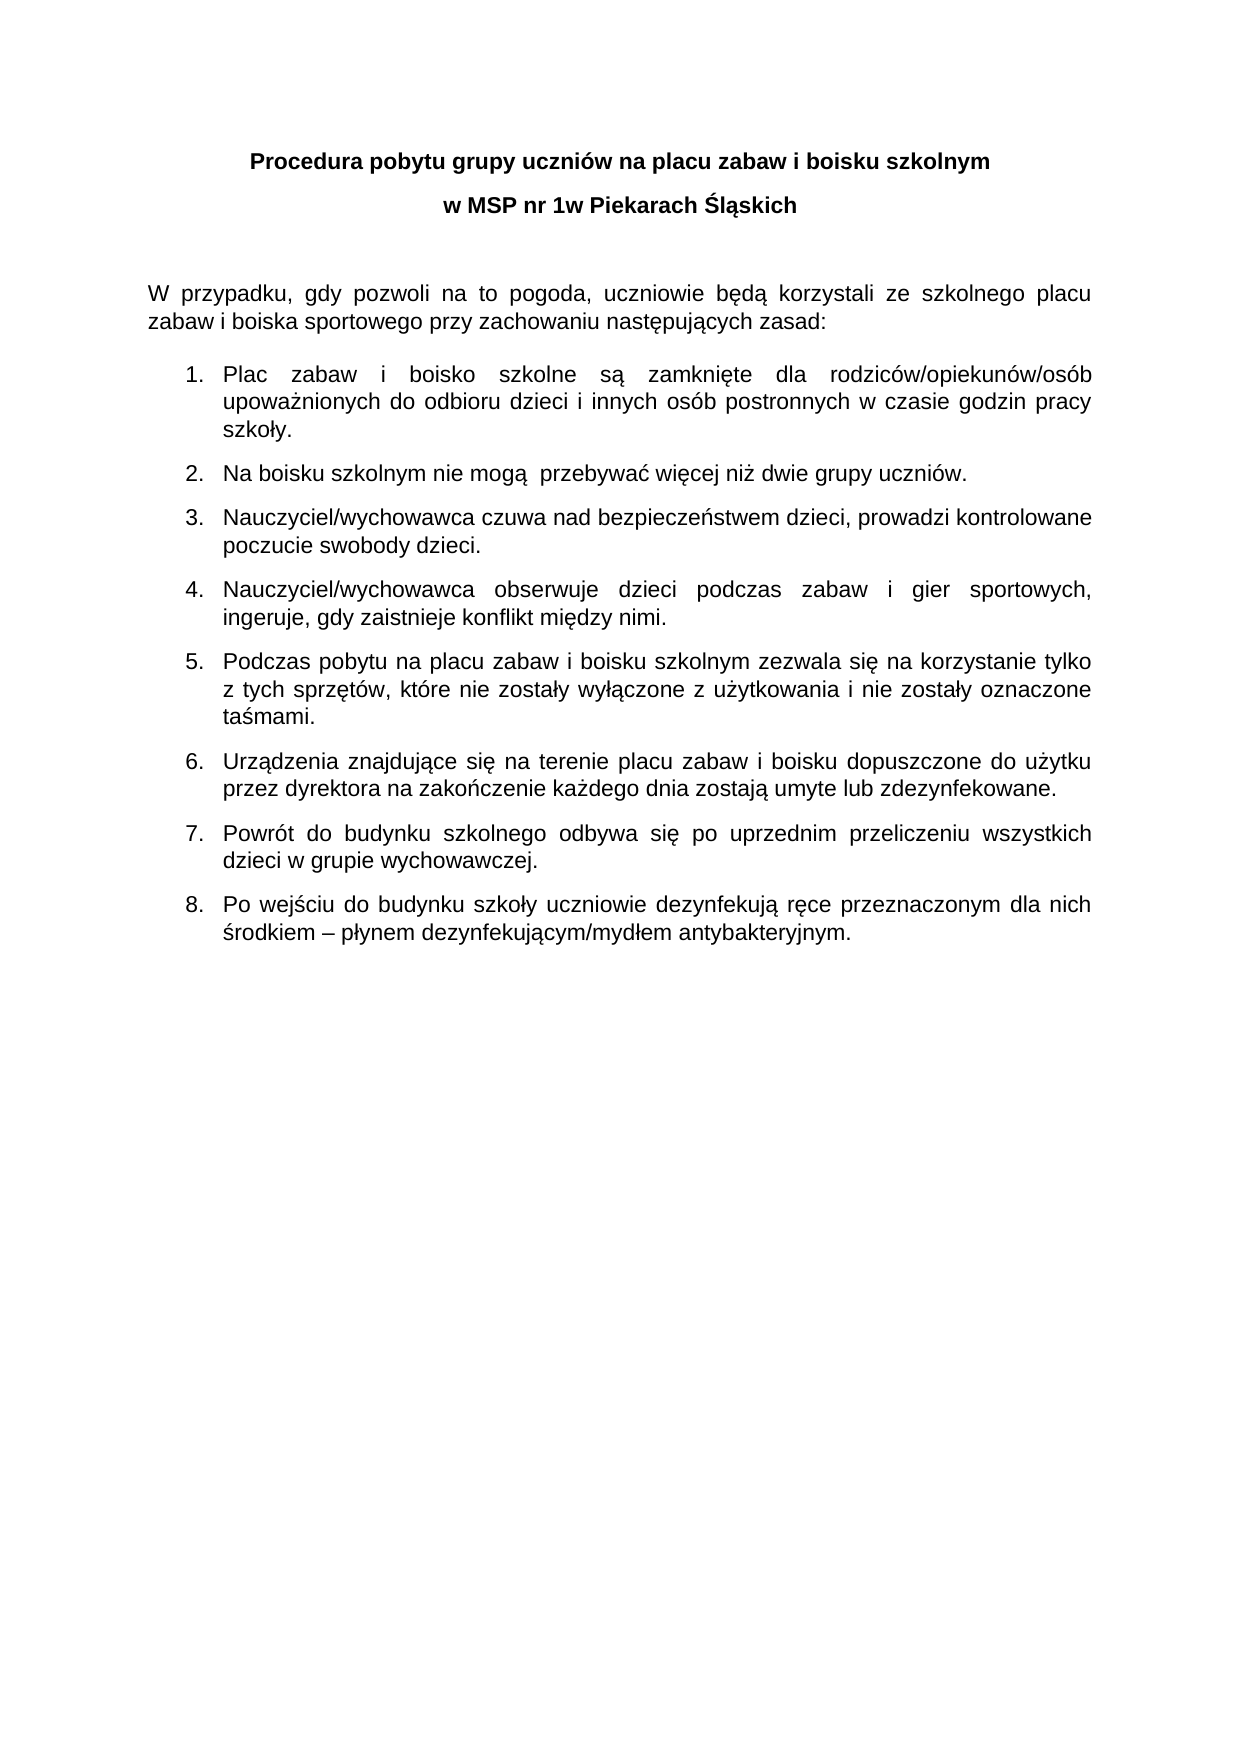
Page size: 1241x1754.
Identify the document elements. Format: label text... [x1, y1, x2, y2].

list Nauczyciel/wychowawca obserwuje dzieci podczas zabaw i gier sportowych, ingeruje, gdy zaistnieje konflikt między nimi. [185, 576, 1093, 630]
list Podczas pobytu na placu zabaw i boisku szkolnym zezwala się na korzystanie tylko z tych sprzętów, które nie zostały wyłączone z użytkowania i nie zostały oznaczone taśmami. [185, 648, 1093, 730]
text w MSP nr 1w Piekarach Śląskich [148, 192, 1093, 218]
list Na boisku szkolnym nie mogą przebywać więcej niż dwie grupy uczniów. [185, 460, 1093, 486]
text W przypadku, gdy pozwoli na to pogoda, uczniowie będą korzystali ze szkolnego placu zabaw i boiska sportowego przy zachowaniu następujących zasad: [148, 280, 1093, 334]
text Procedura pobytu grupy uczniów na placu zabaw i boisku szkolnym [148, 148, 1093, 174]
list Po wejściu do budynku szkoły uczniowie dezynfekują ręce przeznaczonym dla nich środkiem – płynem dezynfekującym/mydłem antybakteryjnym. [185, 891, 1093, 945]
list Nauczyciel/wychowawca czuwa nad bezpieczeństwem dzieci, prowadzi kontrolowane poczucie swobody dzieci. [185, 504, 1093, 558]
list Powrót do budynku szkolnego odbywa się po uprzednim przeliczeniu wszystkich dzieci w grupie wychowawczej. [185, 819, 1093, 873]
list Plac zabaw i boisko szkolne są zamknięte dla rodziców/opiekunów/osób upoważnionych do odbioru dzieci i innych osób postronnych w czasie godzin pracy szkoły. [185, 361, 1093, 442]
list Urządzenia znajdujące się na terenie placu zabaw i boisku dopuszczone do użytku przez dyrektora na zakończenie każdego dnia zostają umyte lub zdezynfekowane. [185, 748, 1093, 802]
